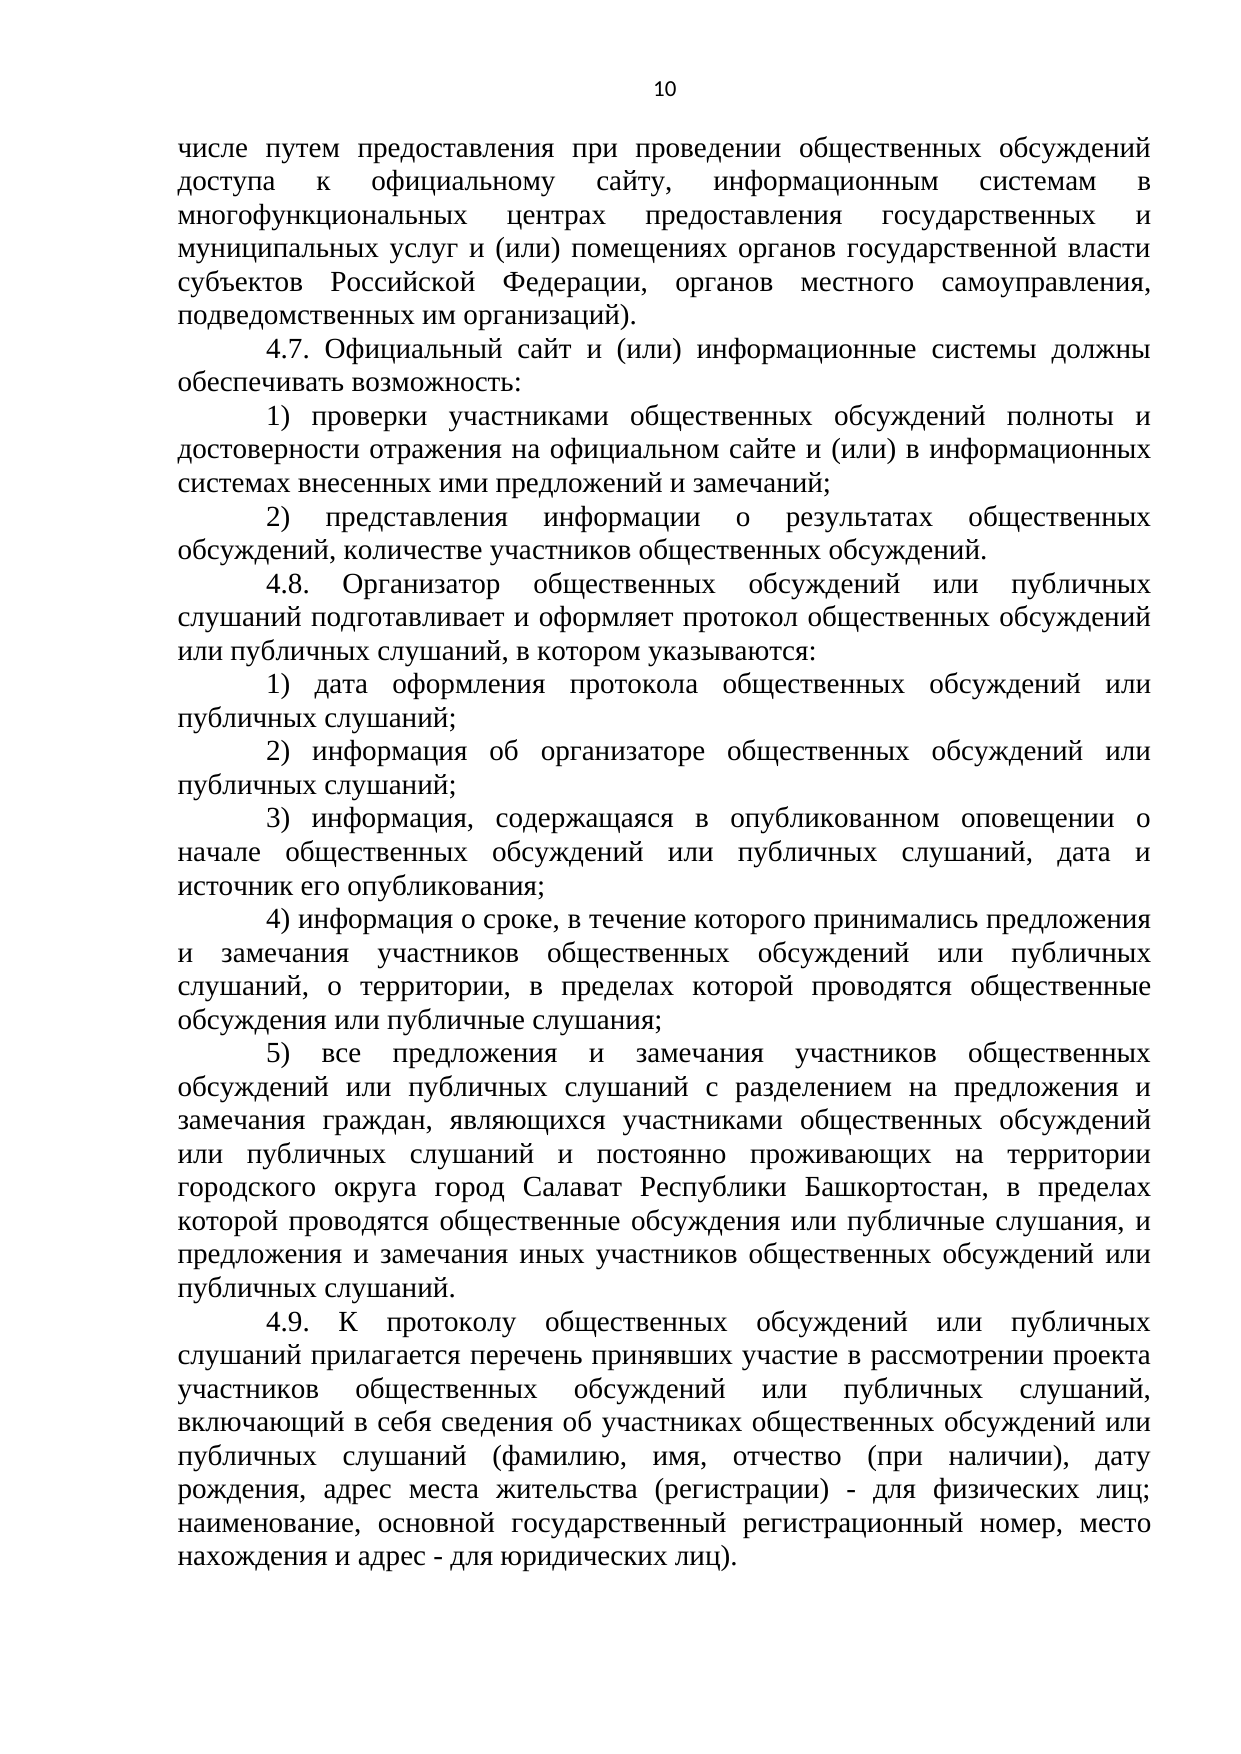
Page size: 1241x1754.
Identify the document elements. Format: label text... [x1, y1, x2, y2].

text 3) информация, содержащаяся в опубликованном оповещении о начале общественных обсуждений или публичных слушаний, дата и источник его опубликования; [177, 801, 1152, 901]
text 2) информация об организаторе общественных обсуждений или публичных слушаний; [177, 733, 1152, 801]
text 4.8. Организатор общественных обсуждений или публичных слушаний подготавливает и оформляет протокол общественных обсуждений или публичных слушаний, в котором указываются: [177, 566, 1152, 666]
text 5) все предложения и замечания участников общественных обсуждений или публичных слушаний с разделением на предложения и замечания граждан, являющихся участниками общественных обсуждений или публичных слушаний и постоянно проживающих на территории городского округа город Салават Республики Башкортостан, в пределах которой проводятся общественные обсуждения или публичные слушания, и предложения и замечания иных участников общественных обсуждений или публичных слушаний. [177, 1035, 1152, 1304]
text 4.9. К протоколу общественных обсуждений или публичных слушаний прилагается перечень принявших участие в рассмотрении проекта участников общественных обсуждений или публичных слушаний, включающий в себя сведения об участниках общественных обсуждений или публичных слушаний (фамилию, имя, отчество (при наличии), дату рождения, адрес места жительства (регистрации) - для физических лиц; наименование, основной государственный регистрационный номер, место нахождения и адрес - для юридических лиц). [177, 1304, 1152, 1572]
text 1) проверки участниками общественных обсуждений полноты и достоверности отражения на официальном сайте и (или) в информационных системах внесенных ими предложений и замечаний; [177, 398, 1152, 499]
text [177, 130, 1152, 331]
text 2) представления информации о результатах общественных обсуждений, количестве участников общественных обсуждений. [177, 499, 1152, 566]
text 4) информация о сроке, в течение которого принимались предложения и замечания участников общественных обсуждений или публичных слушаний, о территории, в пределах которой проводятся общественные обсуждения или публичные слушания; [177, 901, 1152, 1035]
text 1) дата оформления протокола общественных обсуждений или публичных слушаний; [177, 666, 1152, 733]
text 4.7. Официальный сайт и (или) информационные системы должны обеспечивать возможность: [177, 331, 1152, 398]
